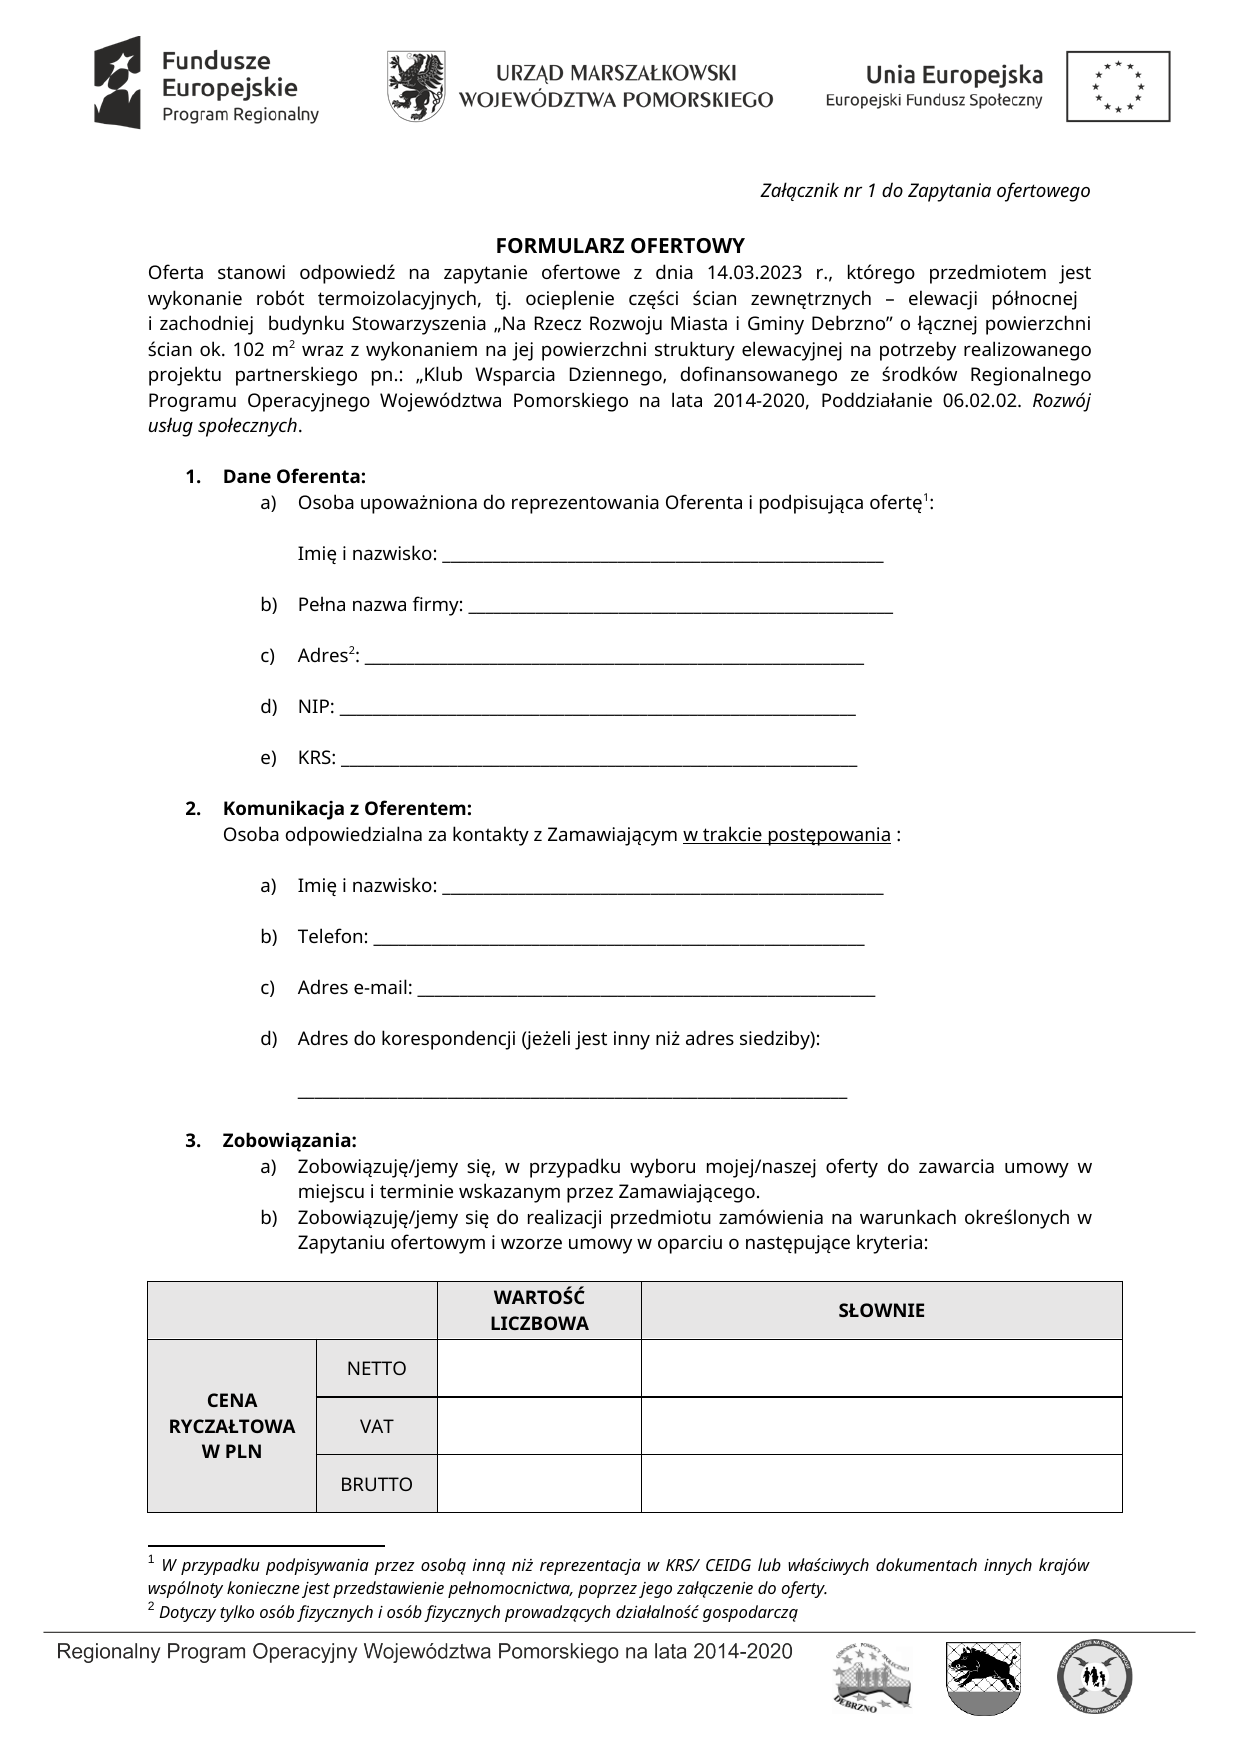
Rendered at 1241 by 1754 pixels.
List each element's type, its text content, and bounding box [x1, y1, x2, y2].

table_cell [642, 1455, 1122, 1512]
table_header [148, 1282, 437, 1338]
list Imię i nazwisko: _____________________________________________________ [298, 540, 1093, 566]
table_header WARTOŚĆ LICZBOWA [438, 1282, 641, 1338]
list Zobowiązuję/jemy się, w przypadku wyboru mojej/naszej oferty do zawarcia umowy w miejscu i terminie wskazanym przez Zamawiającego. [260, 1153, 1093, 1204]
table_cell [642, 1398, 1122, 1454]
table_cell [438, 1398, 641, 1454]
list Imię i nazwisko: _____________________________________________________ [260, 872, 1093, 898]
table_header SŁOWNIE [642, 1282, 1122, 1338]
table_cell [438, 1455, 641, 1512]
table_cell BRUTTO [317, 1455, 437, 1512]
list Telefon: ___________________________________________________________ [260, 923, 1093, 949]
list Adres e-mail: _______________________________________________________ [260, 974, 1093, 1000]
picture [43, 1631, 1196, 1663]
text Oferta stanowi odpowiedź na zapytanie ofertowe z dnia 14.03.2023 r., którego przedmiotem jest wykonanie robót termoizolacyjnych, tj. ocieplenie części ścian zewnętrznych – elewacji północnej i zachodniej budynku Stowarzyszenia „Na Rzecz Rozwoju Miasta i Gminy Debrzno” o łącznej powierzchni ścian ok. 102 m2 wraz z wykonaniem na jej powierzchni struktury elewacyjnej na potrzeby realizowanego projektu partnerskiego pn.: „Klub Wsparcia Dziennego, dofinansowanego ze środków Regionalnego Programu Operacyjnego Województwa Pomorskiego na lata 2014-2020, Poddziałanie 06.02.02. Rozwój usług społecznych. [148, 260, 1093, 438]
list Adres: ____________________________________________________________ [260, 642, 1093, 668]
list Zobowiązania: [185, 1127, 1093, 1153]
list Osoba upoważniona do reprezentowania Oferenta i podpisująca ofertę: [260, 489, 1093, 515]
list Osoba odpowiedzialna za kontakty z Zamawiającym w trakcie postępowania : [223, 821, 1093, 847]
list KRS: ______________________________________________________________ [260, 744, 1093, 770]
list Pełna nazwa firmy: ___________________________________________________ [260, 591, 1093, 617]
table_cell VAT [317, 1398, 437, 1454]
picture [79, 36, 1183, 152]
list Komunikacja z Oferentem: [185, 796, 1093, 821]
list __________________________________________________________________ [298, 1076, 1093, 1102]
table_cell CENA RYCZAŁTOWA W PLN [148, 1340, 316, 1512]
table_cell [642, 1340, 1122, 1396]
list Zobowiązuję/jemy się do realizacji przedmiotu zamówienia na warunkach określonych w Zapytaniu ofertowym i wzorze umowy w oparciu o następujące kryteria: [260, 1204, 1093, 1255]
list NIP: ______________________________________________________________ [260, 693, 1093, 719]
table_cell [438, 1340, 641, 1396]
list Adres do korespondencji (jeżeli jest inny niż adres siedziby): [260, 1025, 1093, 1051]
text Załącznik nr 1 do Zapytania ofertowego [148, 177, 1093, 203]
text FORMULARZ OFERTOWY [148, 231, 1093, 260]
table_cell NETTO [317, 1340, 437, 1396]
list Dane Oferenta: [185, 464, 1093, 489]
